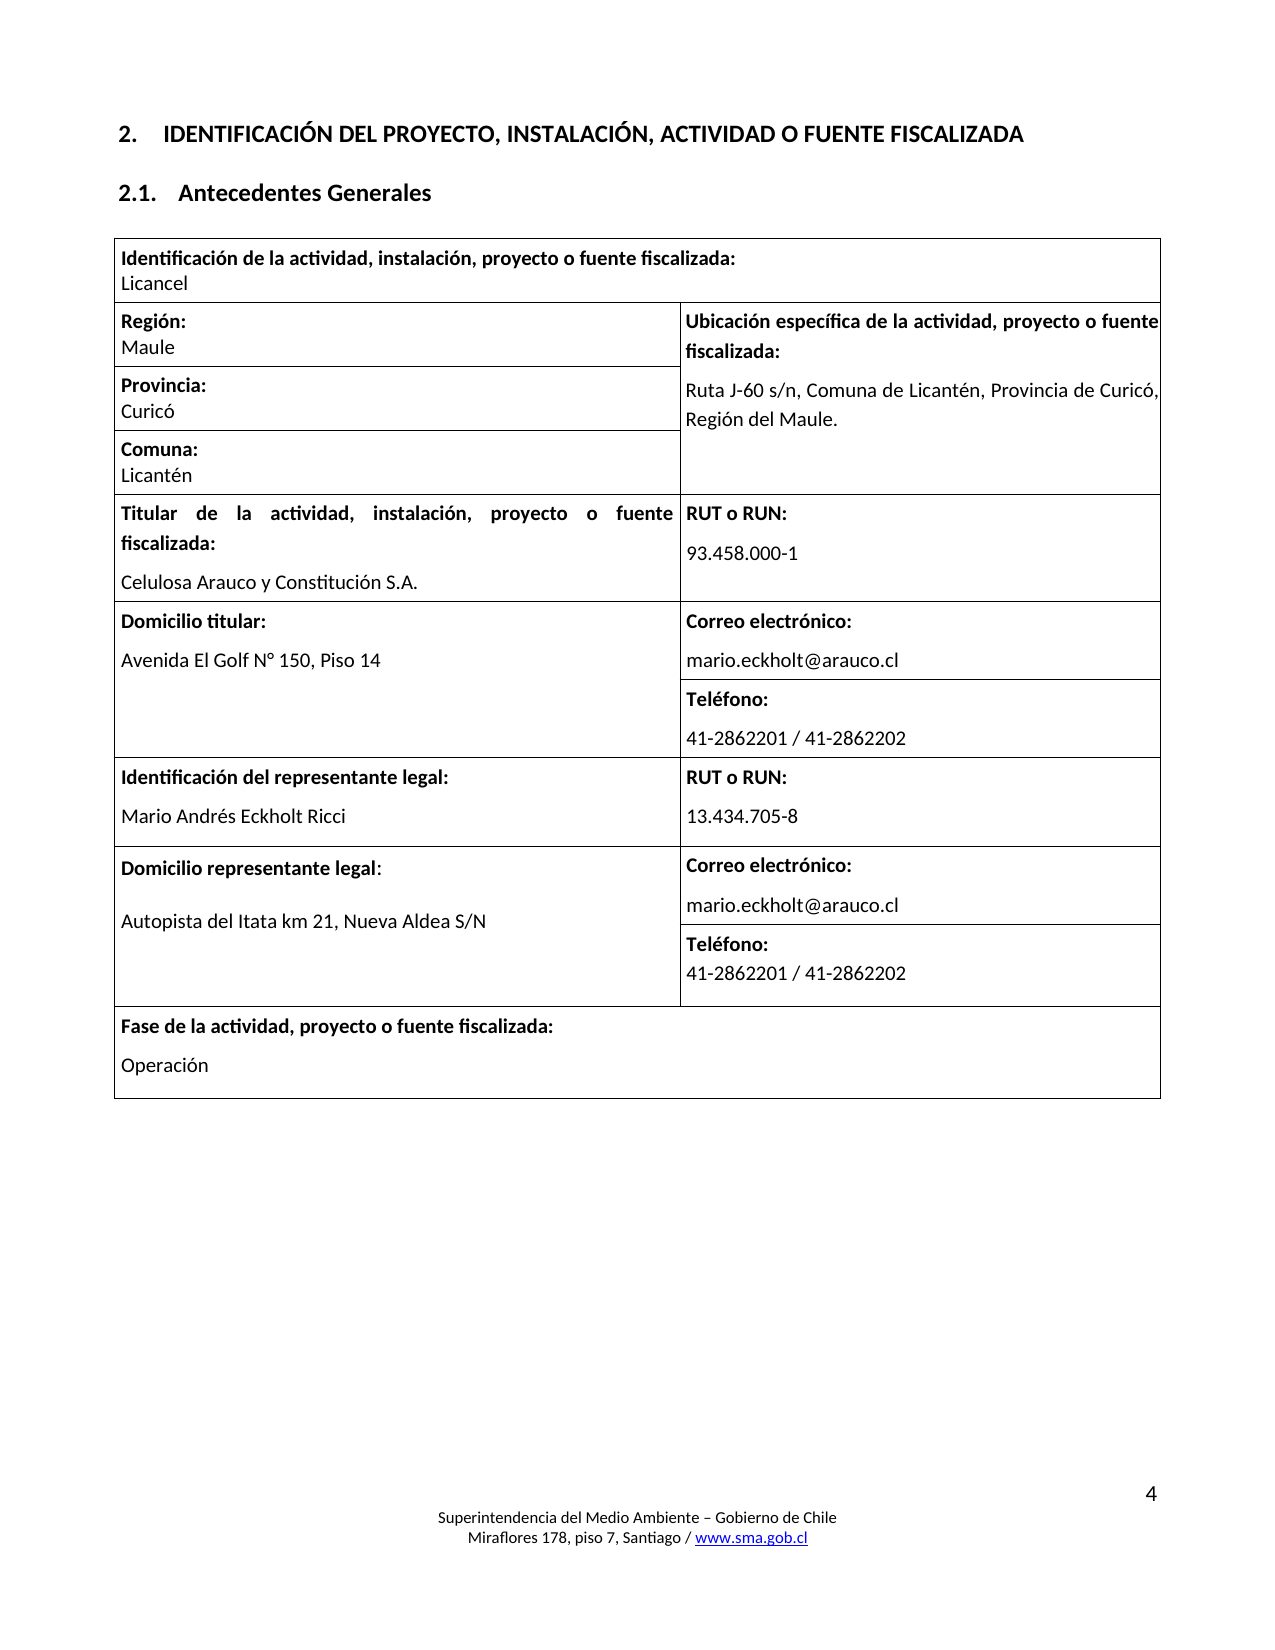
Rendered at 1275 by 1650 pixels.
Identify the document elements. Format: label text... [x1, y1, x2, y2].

table_cell Identificación del representante legal: Mario Andrés Eckholt Ricci [115, 758, 680, 846]
table_cell Comuna: Licantén [115, 431, 680, 493]
table_cell Correo electrónico: mario.eckholt@arauco.cl [681, 847, 1160, 924]
table_cell Ubicación específica de la actividad, proyecto o fuente fiscalizada: Ruta J-60 s/n, Comuna de Licantén, Provincia de Curicó, Región del Maule. [681, 303, 1160, 493]
table_cell Teléfono: 41-2862201 / 41-2862202 [681, 925, 1160, 1006]
table_header Identificación de la actividad, instalación, proyecto o fuente fiscalizada: Licancel [115, 239, 1160, 302]
subtitle Antecedentes Generales [118, 177, 1157, 207]
table_cell RUT o RUN: 93.458.000-1 [681, 495, 1160, 601]
table_cell Fase de la actividad, proyecto o fuente fiscalizada: Operación [115, 1007, 1160, 1098]
table_cell Teléfono: 41-2862201 / 41-2862202 [681, 680, 1160, 757]
subtitle IDENTIFICACIÓN DEL PROYECTO, INSTALACIÓN, ACTIVIDAD O FUENTE FISCALIZADA [118, 118, 1157, 149]
table_cell Provincia: Curicó [115, 367, 680, 429]
table_cell Domicilio representante legal: Autopista del Itata km 21, Nueva Aldea S/N [115, 847, 680, 1006]
table_cell Correo electrónico: mario.eckholt@arauco.cl [681, 602, 1160, 679]
table_cell Región: Maule [115, 303, 680, 366]
table_cell RUT o RUN: 13.434.705-8 [681, 758, 1160, 846]
table_cell Domicilio titular: Avenida El Golf N° 150, Piso 14 [115, 602, 680, 757]
table_cell Titular de la actividad, instalación, proyecto o fuente fiscalizada: Celulosa Arauco y Constitución S.A. [115, 495, 680, 601]
